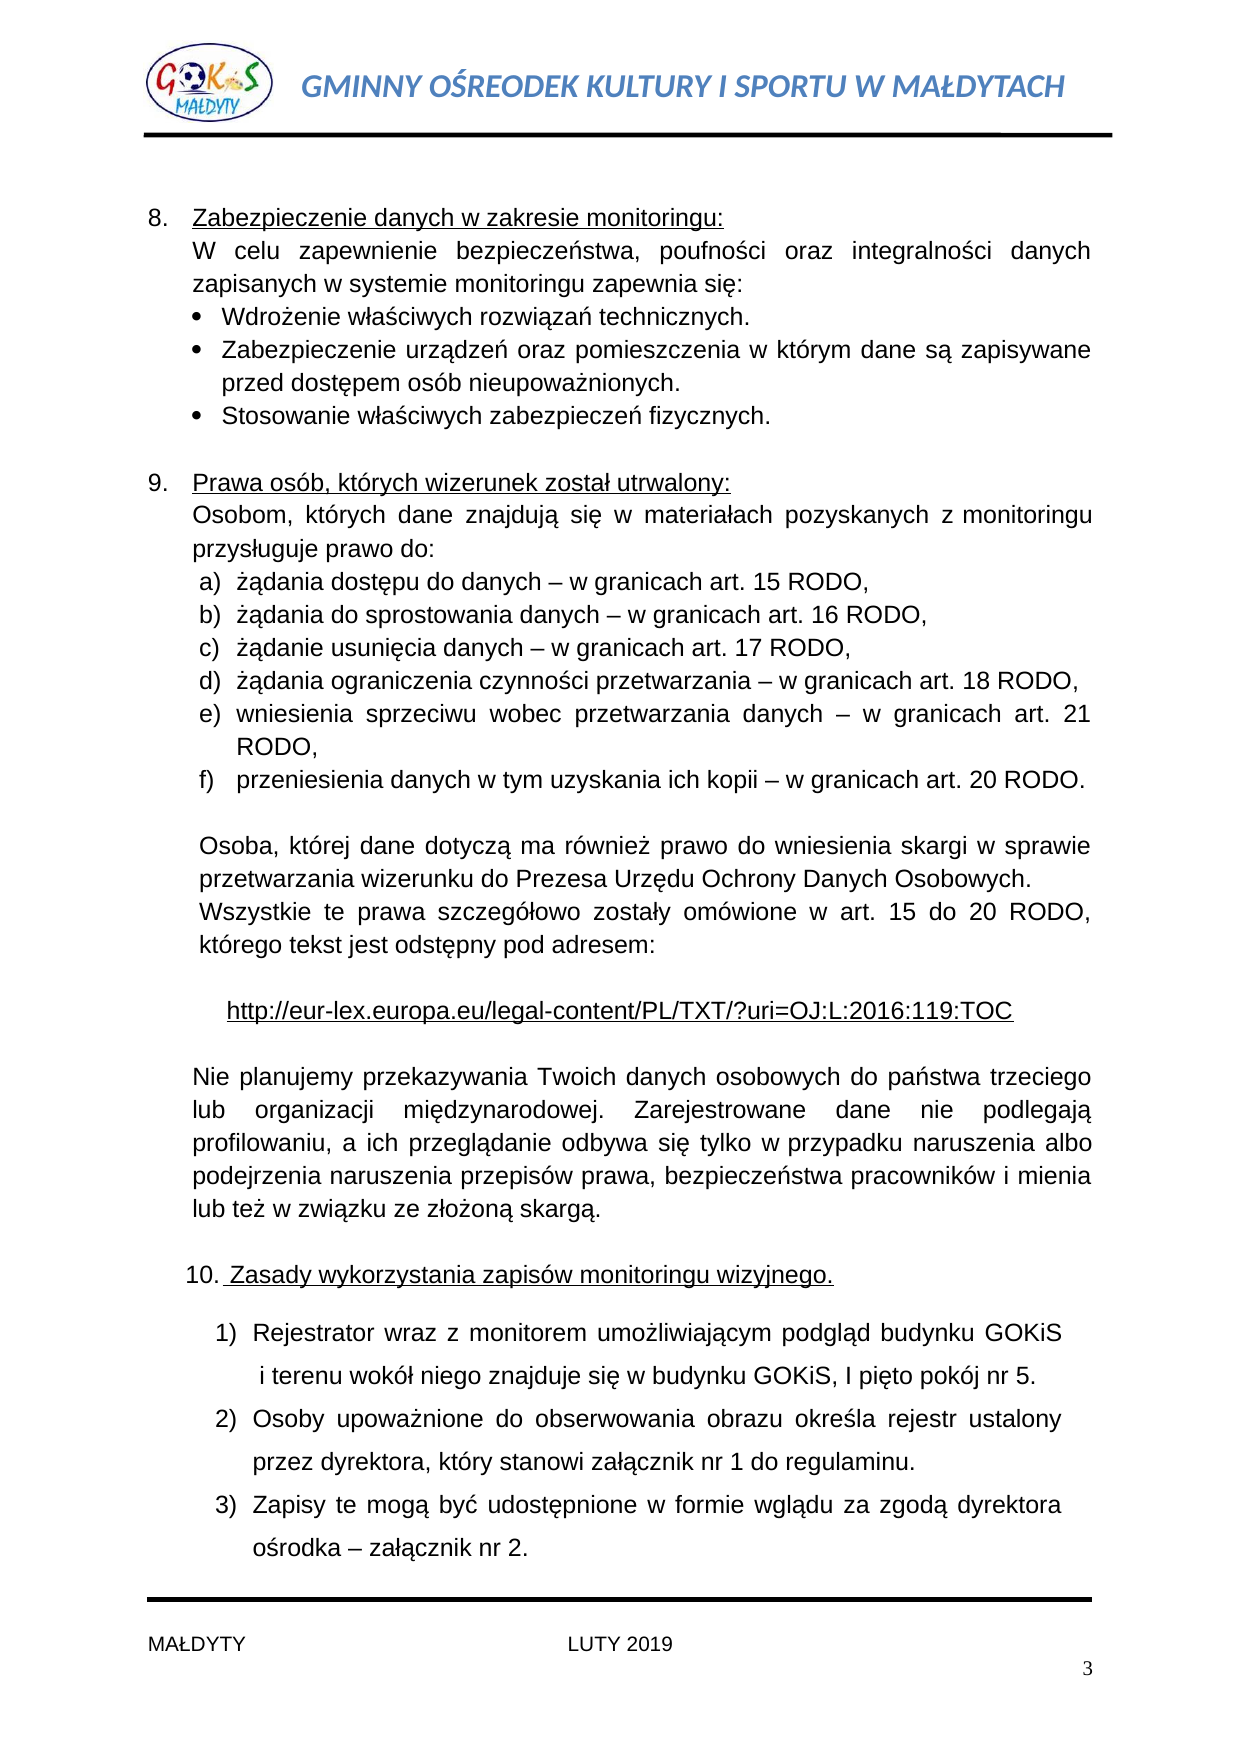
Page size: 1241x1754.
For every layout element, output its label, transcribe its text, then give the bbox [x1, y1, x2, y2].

list wniesienia sprzeciwu wobec przetwarzania danych – w granicach art. 21 RODO, [199, 699, 1093, 760]
list żądanie usunięcia danych – w granicach art. 17 RODO, [199, 633, 1093, 661]
text Osoba, której dane dotyczą ma również prawo do wniesienia skargi w sprawie przetwarzania wizerunku do Prezesa Urzędu Ochrony Danych Osobowych. [199, 831, 1093, 892]
text Nie planujemy przekazywania Twoich danych osobowych do państwa trzeciego lub organizacji międzynarodowej. Zarejestrowane dane nie podlegają profilowaniu, a ich przeglądanie odbywa się tylko w przypadku naruszenia albo podejrzenia naruszenia przepisów prawa, bezpieczeństwa pracowników i mienia lub też w związku ze złożoną skargą. [192, 1062, 1093, 1223]
list Stosowanie właściwych zabezpieczeń fizycznych. [192, 401, 1093, 430]
text Wszystkie te prawa szczegółowo zostały omówione w art. 15 do 20 RODO, którego tekst jest odstępny pod adresem: [199, 897, 1093, 958]
list Zabezpieczenie urządzeń oraz pomieszczenia w którym dane są zapisywane przed dostępem osób nieupoważnionych. [192, 335, 1093, 397]
list Zasady wykorzystania zapisów monitoringu wizyjnego. [185, 1260, 1063, 1289]
picture [143, 40, 274, 123]
list żądania ograniczenia czynności przetwarzania – w granicach art. 18 RODO, [199, 666, 1093, 694]
list Zapisy te mogą być udostępnione w formie wglądu za zgodą dyrektora ośrodka – załącznik nr 2. [215, 1490, 1063, 1562]
list Wdrożenie właściwych rozwiązań technicznych. [192, 302, 1093, 331]
text http://eur-lex.europa.eu/legal-content/PL/TXT/?uri=OJ:L:2016:119:TOC [148, 996, 1093, 1024]
list Rejestrator wraz z monitorem umożliwiającym podgląd budynku GOKiS i terenu wokół niego znajduje się w budynku GOKiS, I pięto pokój nr 5. [215, 1317, 1063, 1389]
text W celu zapewnienie bezpieczeństwa, poufności oraz integralności danych zapisanych w systemie monitoringu zapewnia się: [192, 236, 1093, 298]
list żądania dostępu do danych – w granicach art. 15 RODO, [199, 567, 1093, 595]
list Zabezpieczenie danych w zakresie monitoringu: [148, 203, 1093, 232]
list Osoby upoważnione do obserwowania obrazu określa rejestr ustalony przez dyrektora, który stanowi załącznik nr 1 do regulaminu. [215, 1404, 1063, 1476]
list Prawa osób, których wizerunek został utrwalony: [148, 467, 1093, 496]
text Osobom, których dane znajdują się w materiałach pozyskanych z monitoringu przysługuje prawo do: [192, 501, 1093, 562]
list żądania do sprostowania danych – w granicach art. 16 RODO, [199, 599, 1093, 628]
list przeniesienia danych w tym uzyskania ich kopii – w granicach art. 20 RODO. [199, 765, 1093, 793]
